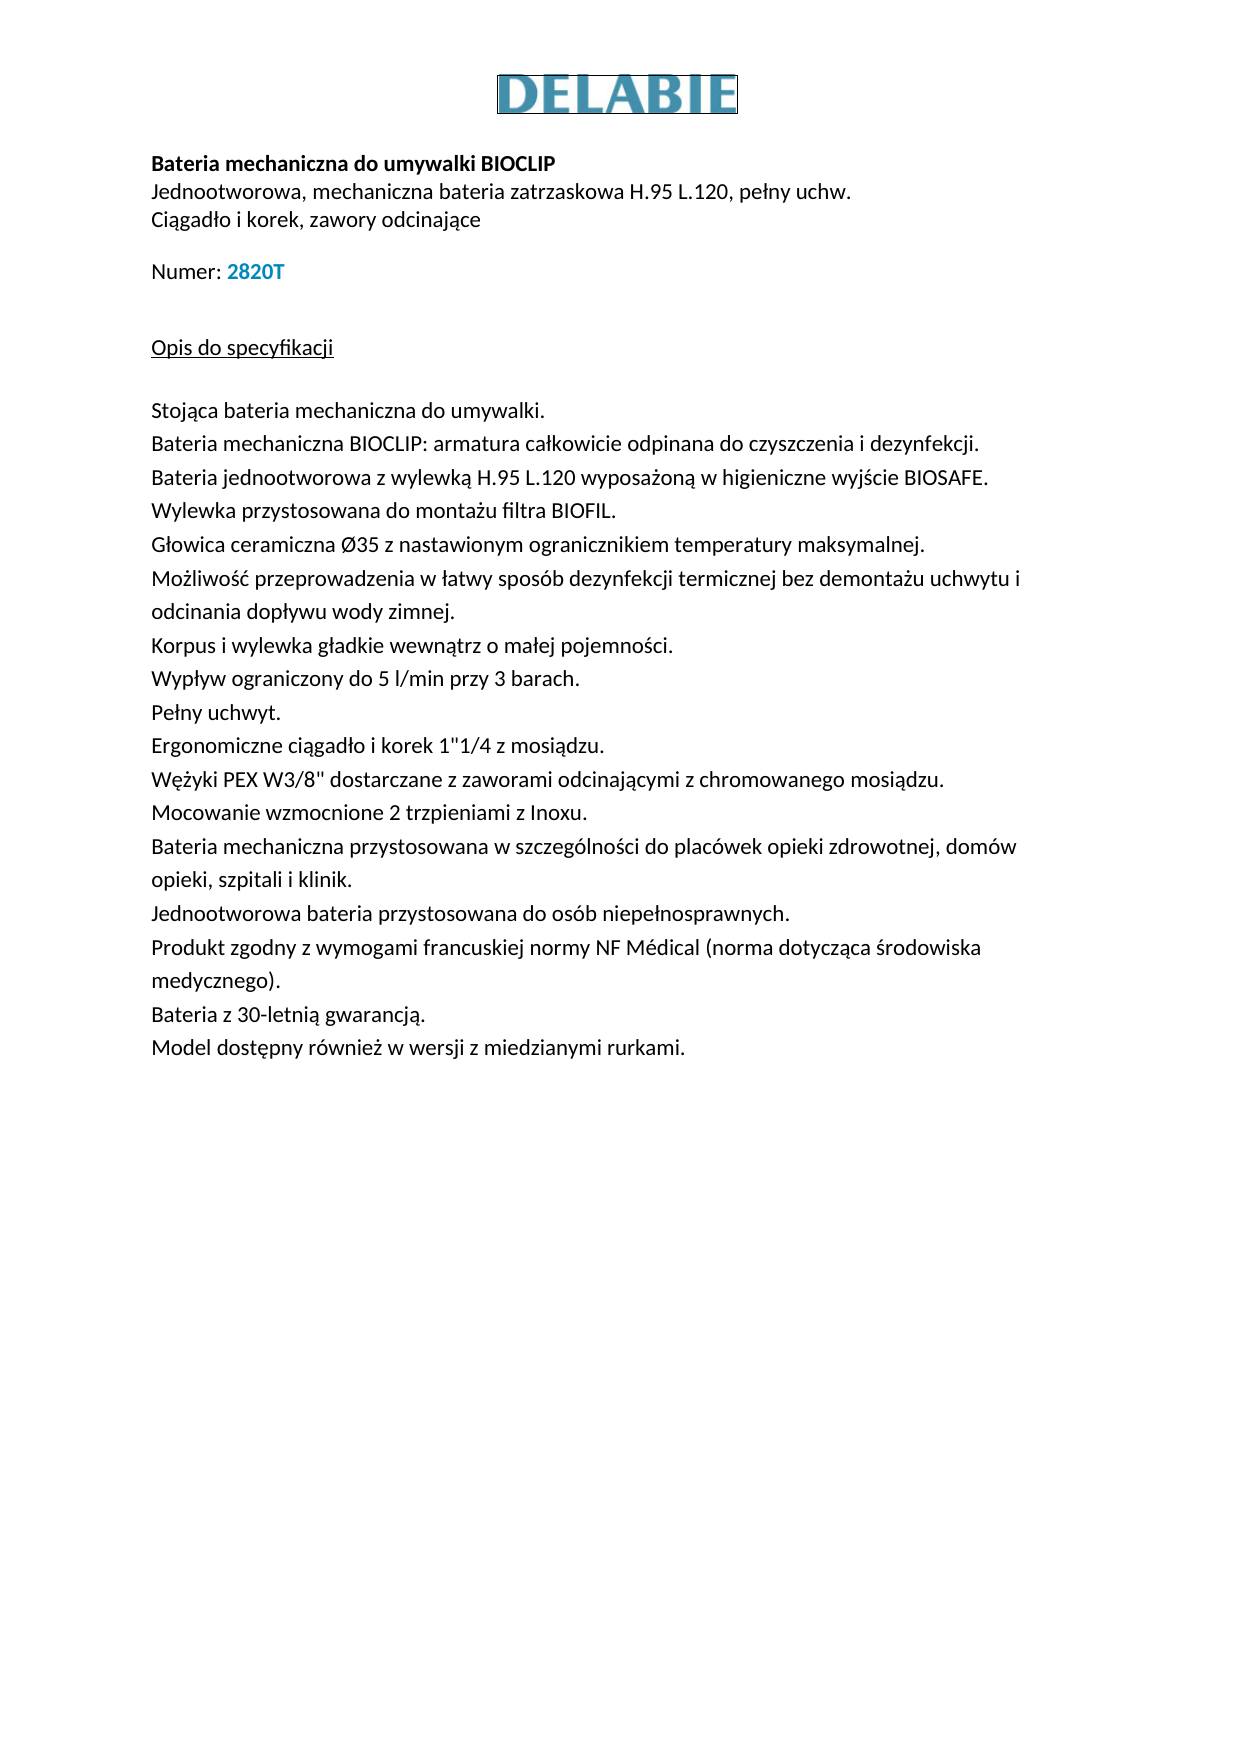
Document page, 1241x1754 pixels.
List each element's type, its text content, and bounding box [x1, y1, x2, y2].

text Model dostępny również w wersji z miedzianymi rurkami. [151, 1033, 1084, 1061]
text Możliwość przeprowadzenia w łatwy sposób dezynfekcji termicznej bez demontażu uchwytu i odcinania dopływu wody zimnej. [151, 564, 1084, 625]
text Numer: 2820T [151, 257, 1084, 285]
text Bateria mechaniczna przystosowana w szczególności do placówek opieki zdrowotnej, domów opieki, szpitali i klinik. [151, 832, 1084, 894]
text Jednootworowa, mechaniczna bateria zatrzaskowa H.95 L.120, pełny uchw. [151, 177, 1084, 205]
text Mocowanie wzmocnione 2 trzpieniami z Inoxu. [151, 798, 1084, 827]
text Bateria jednootworowa z wylewką H.95 L.120 wyposażoną w higieniczne wyjście BIOSAFE. [151, 463, 1084, 491]
text Głowica ceramiczna Ø35 z nastawionym ogranicznikiem temperatury maksymalnej. [151, 530, 1084, 558]
text Ciągadło i korek, zawory odcinające [151, 205, 1084, 233]
text Wylewka przystosowana do montażu filtra BIOFIL. [151, 497, 1084, 525]
text Opis do specyfikacji [151, 333, 1084, 361]
text Jednootworowa bateria przystosowana do osób niepełnosprawnych. [151, 899, 1084, 927]
text Ergonomiczne ciągadło i korek 1"1/4 z mosiądzu. [151, 731, 1084, 759]
text Stojąca bateria mechaniczna do umywalki. [151, 396, 1084, 424]
text Korpus i wylewka gładkie wewnątrz o małej pojemności. [151, 631, 1084, 659]
text Bateria mechaniczna BIOCLIP: armatura całkowicie odpinana do czyszczenia i dezynfekcji. [151, 429, 1084, 458]
picture [498, 76, 737, 113]
text Bateria mechaniczna do umywalki BIOCLIP [151, 149, 1084, 177]
text Pełny uchwyt. [151, 698, 1084, 726]
text Wypływ ograniczony do 5 l/min przy 3 barach. [151, 664, 1084, 692]
text Bateria z 30-letnią gwarancją. [151, 1000, 1084, 1028]
text Produkt zgodny z wymogami francuskiej normy NF Médical (norma dotycząca środowiska medycznego). [151, 933, 1084, 994]
text Wężyki PEX W3/8" dostarczane z zaworami odcinającymi z chromowanego mosiądzu. [151, 765, 1084, 793]
